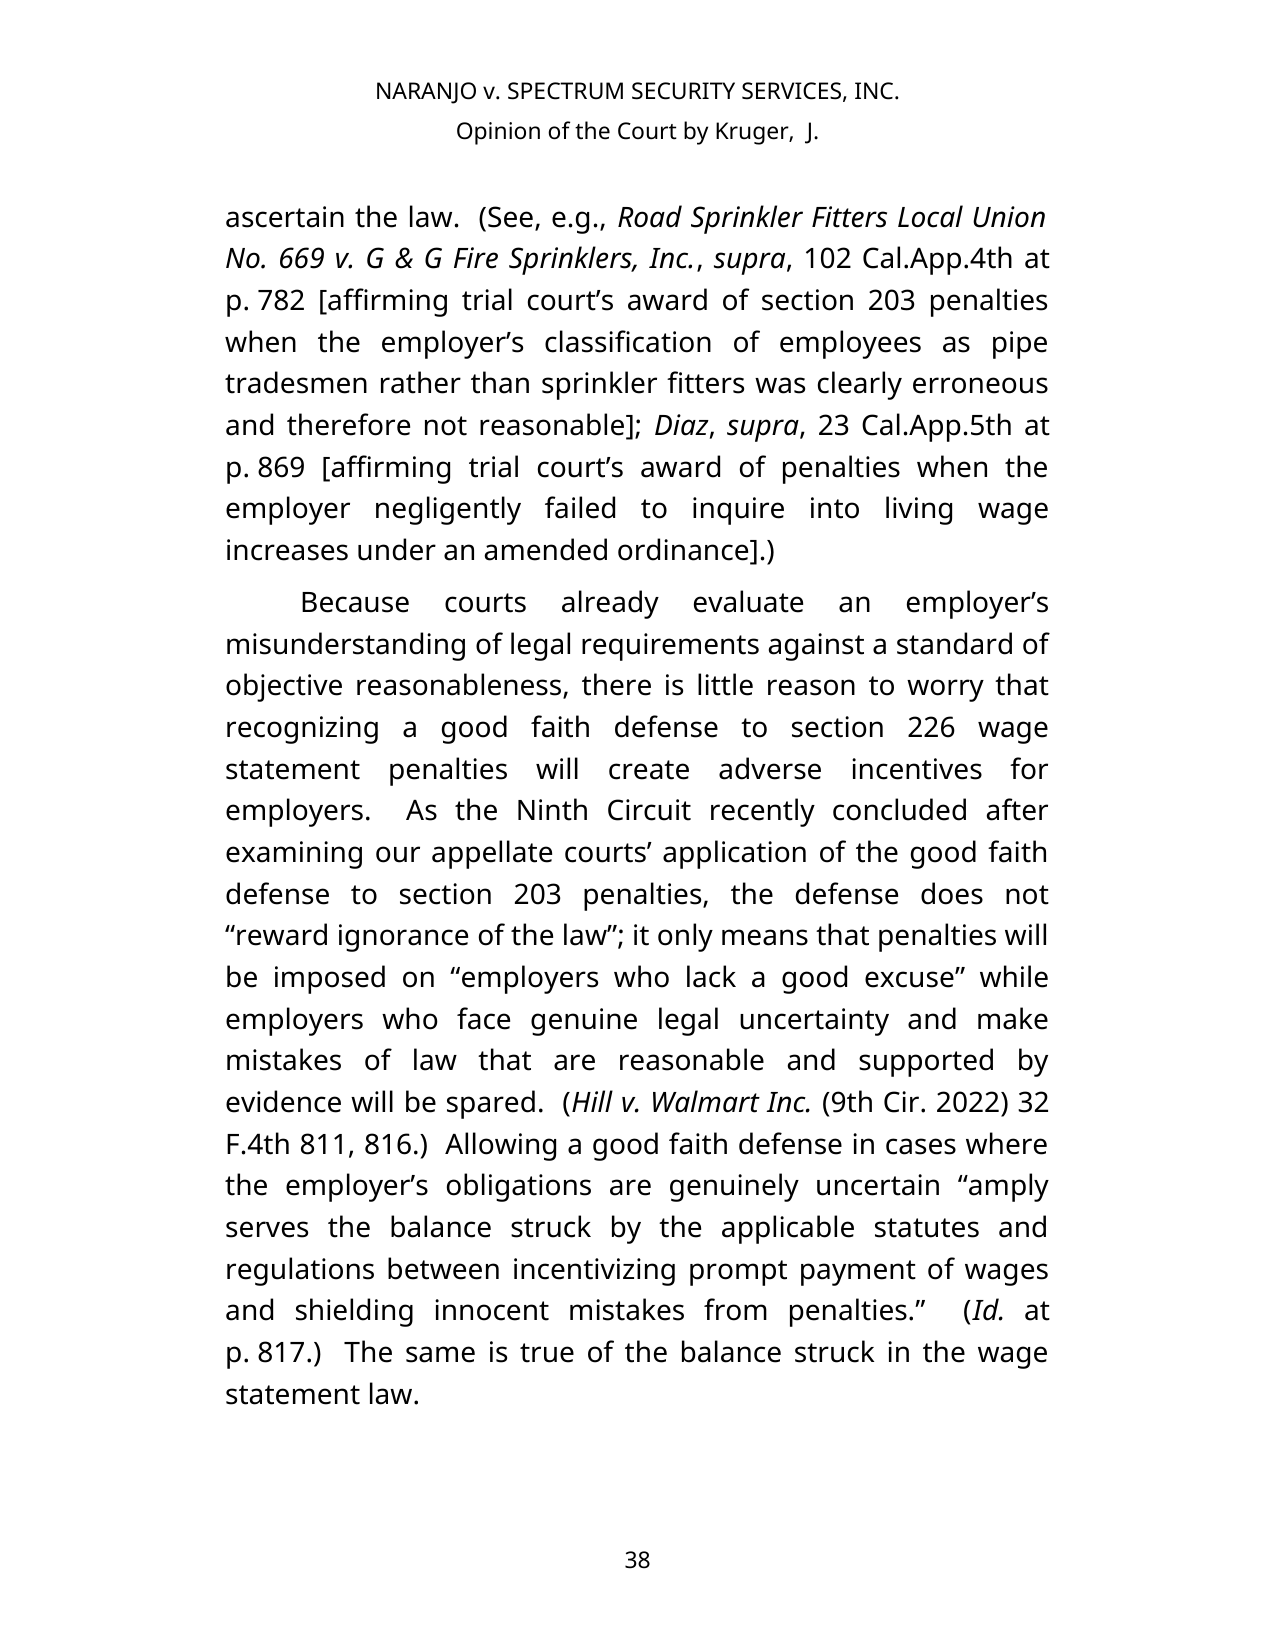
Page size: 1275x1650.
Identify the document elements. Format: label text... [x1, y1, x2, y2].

text Because courts already evaluate an employer’s misunderstanding of legal requirements against a standard of objective reasonableness, there is little reason to worry that recognizing a good faith defense to section 226 wage statement penalties will create adverse incentives for employers. As the Ninth Circuit recently concluded after examining our appellate courts’ application of the good faith defense to section 203 penalties, the defense does not “reward ignorance of the law”; it only means that penalties will be imposed on “employers who lack a good excuse” while employers who face genuine legal uncertainty and make mistakes of law that are reasonable and supported by evidence will be spared. (Hill v. Walmart Inc. (9th Cir. 2022) 32 F.4th 811, 816.) Allowing a good faith defense in cases where the employer’s obligations are genuinely uncertain “amply serves the balance struck by the applicable statutes and regulations between incentivizing prompt payment of wages and shielding innocent mistakes from penalties.” (Id. at p. 817.) The same is true of the balance struck in the wage statement law. [225, 579, 1050, 1412]
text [225, 194, 1050, 569]
